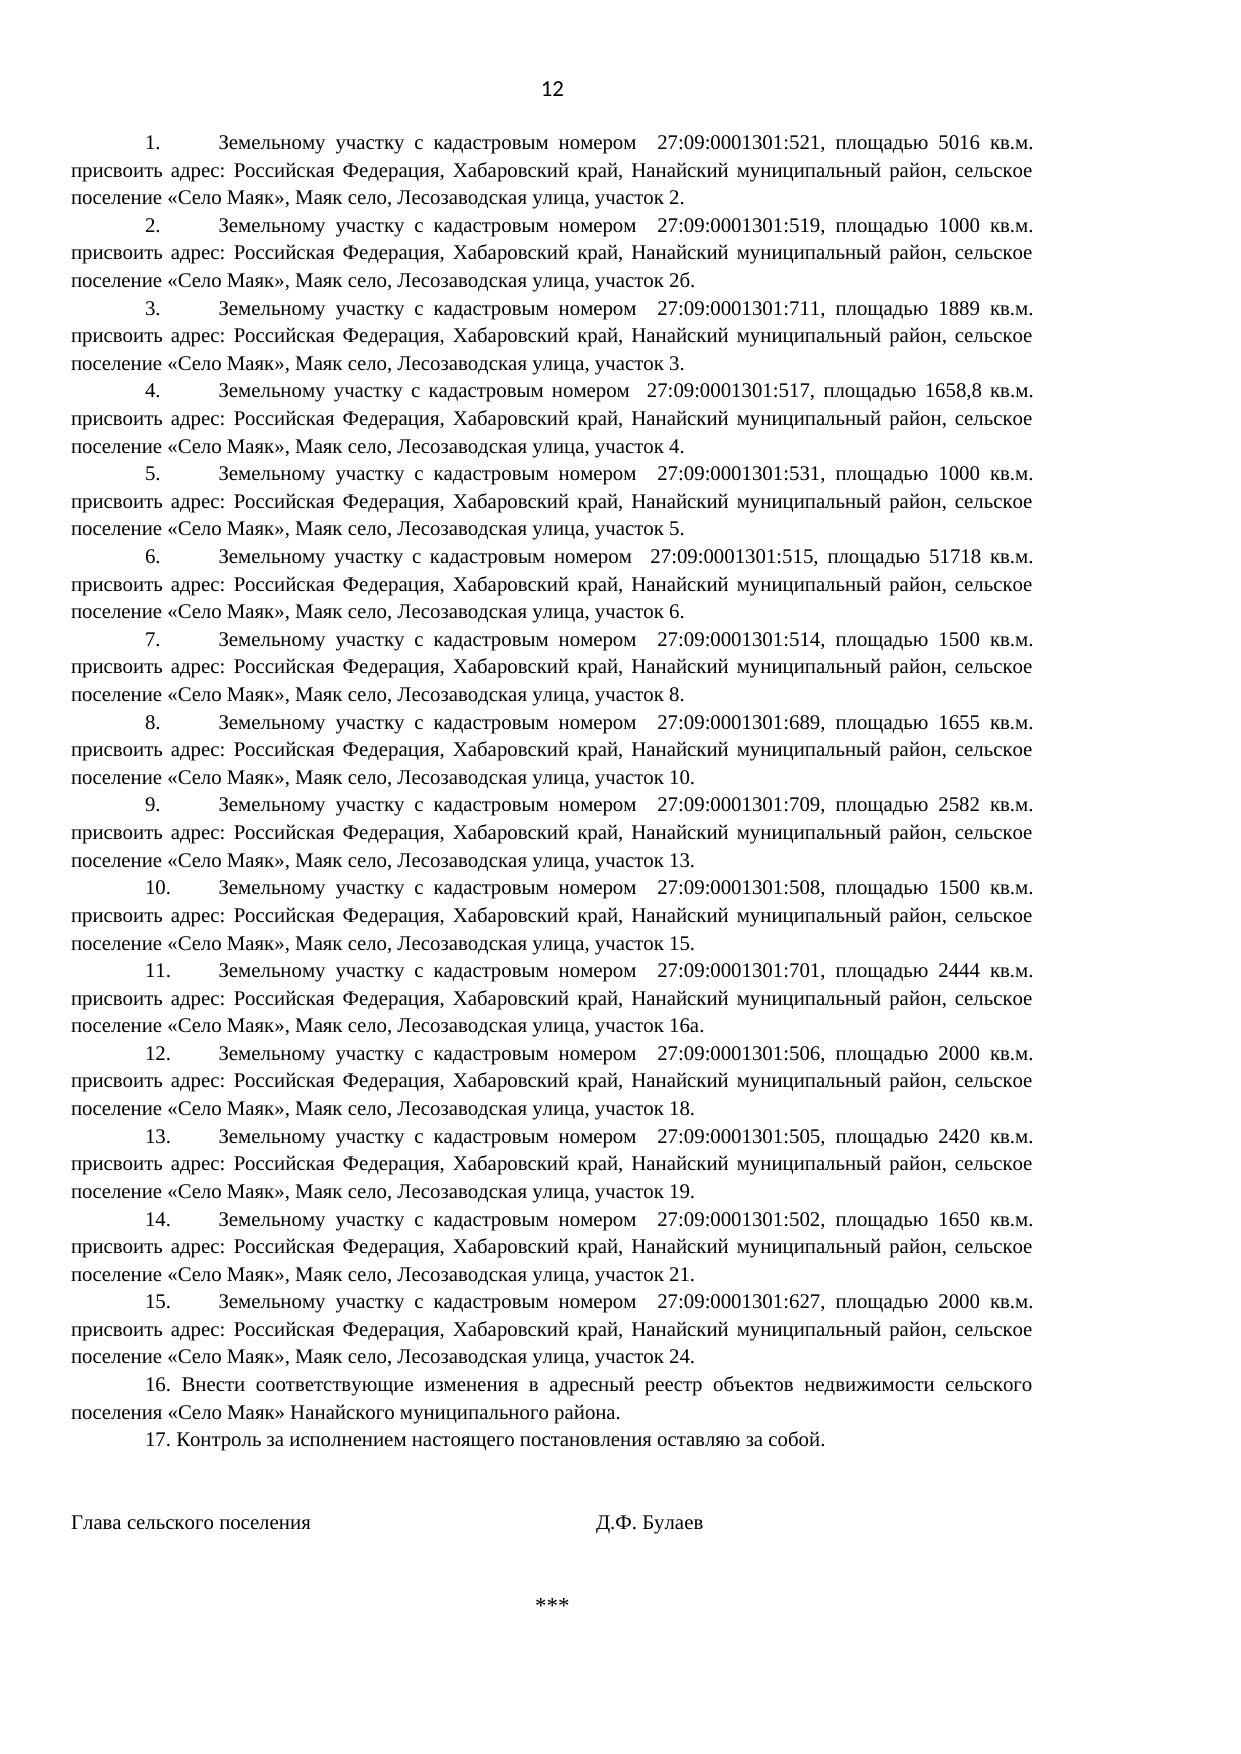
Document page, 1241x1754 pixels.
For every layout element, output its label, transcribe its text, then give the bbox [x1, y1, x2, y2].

list Земельному участку с кадастровым номером 27:09:0001301:689, площадью 1655 кв.м. присвоить адрес: Российская Федерация, Хабаровский край, Нанайский муниципальный район, сельское поселение «Село Маяк», Маяк село, Лесозаводская улица, участок 10. [71, 709, 1033, 789]
list Земельному участку с кадастровым номером 27:09:0001301:627, площадью 2000 кв.м. присвоить адрес: Российская Федерация, Хабаровский край, Нанайский муниципальный район, сельское поселение «Село Маяк», Маяк село, Лесозаводская улица, участок 24. [71, 1289, 1033, 1368]
list Земельному участку с кадастровым номером 27:09:0001301:514, площадью 1500 кв.м. присвоить адрес: Российская Федерация, Хабаровский край, Нанайский муниципальный район, сельское поселение «Село Маяк», Маяк село, Лесозаводская улица, участок 8. [71, 627, 1033, 706]
list Земельному участку с кадастровым номером 27:09:0001301:519, площадью 1000 кв.м. присвоить адрес: Российская Федерация, Хабаровский край, Нанайский муниципальный район, сельское поселение «Село Маяк», Маяк село, Лесозаводская улица, участок 2б. [71, 213, 1033, 292]
list Земельному участку с кадастровым номером 27:09:0001301:505, площадью 2420 кв.м. присвоить адрес: Российская Федерация, Хабаровский край, Нанайский муниципальный район, сельское поселение «Село Маяк», Маяк село, Лесозаводская улица, участок 19. [71, 1124, 1033, 1203]
text 17. Контроль за исполнением настоящего постановления оставляю за собой. [71, 1427, 1033, 1451]
list Земельному участку с кадастровым номером 27:09:0001301:701, площадью 2444 кв.м. присвоить адрес: Российская Федерация, Хабаровский край, Нанайский муниципальный район, сельское поселение «Село Маяк», Маяк село, Лесозаводская улица, участок 16а. [71, 958, 1033, 1037]
list Земельному участку с кадастровым номером 27:09:0001301:515, площадью 51718 кв.м. присвоить адрес: Российская Федерация, Хабаровский край, Нанайский муниципальный район, сельское поселение «Село Маяк», Маяк село, Лесозаводская улица, участок 6. [71, 544, 1033, 623]
list Земельному участку с кадастровым номером 27:09:0001301:517, площадью 1658,8 кв.м. присвоить адрес: Российская Федерация, Хабаровский край, Нанайский муниципальный район, сельское поселение «Село Маяк», Маяк село, Лесозаводская улица, участок 4. [71, 378, 1033, 458]
text 16. Внести соответствующие изменения в адресный реестр объектов недвижимости сельского поселения «Село Маяк» Нанайского муниципального района. [71, 1372, 1033, 1424]
text Глава сельского поселения Д.Ф. Булаев [71, 1510, 1033, 1534]
list Земельному участку с кадастровым номером 27:09:0001301:506, площадью 2000 кв.м. присвоить адрес: Российская Федерация, Хабаровский край, Нанайский муниципальный район, сельское поселение «Село Маяк», Маяк село, Лесозаводская улица, участок 18. [71, 1041, 1033, 1120]
list Земельному участку с кадастровым номером 27:09:0001301:508, площадью 1500 кв.м. присвоить адрес: Российская Федерация, Хабаровский край, Нанайский муниципальный район, сельское поселение «Село Маяк», Маяк село, Лесозаводская улица, участок 15. [71, 875, 1033, 954]
list Земельному участку с кадастровым номером 27:09:0001301:502, площадью 1650 кв.м. присвоить адрес: Российская Федерация, Хабаровский край, Нанайский муниципальный район, сельское поселение «Село Маяк», Маяк село, Лесозаводская улица, участок 21. [71, 1206, 1033, 1286]
text *** [71, 1592, 1033, 1618]
list Земельному участку с кадастровым номером 27:09:0001301:531, площадью 1000 кв.м. присвоить адрес: Российская Федерация, Хабаровский край, Нанайский муниципальный район, сельское поселение «Село Маяк», Маяк село, Лесозаводская улица, участок 5. [71, 461, 1033, 540]
list Земельному участку с кадастровым номером 27:09:0001301:711, площадью 1889 кв.м. присвоить адрес: Российская Федерация, Хабаровский край, Нанайский муниципальный район, сельское поселение «Село Маяк», Маяк село, Лесозаводская улица, участок 3. [71, 296, 1033, 375]
list Земельному участку с кадастровым номером 27:09:0001301:521, площадью 5016 кв.м. присвоить адрес: Российская Федерация, Хабаровский край, Нанайский муниципальный район, сельское поселение «Село Маяк», Маяк село, Лесозаводская улица, участок 2. [71, 130, 1033, 209]
list Земельному участку с кадастровым номером 27:09:0001301:709, площадью 2582 кв.м. присвоить адрес: Российская Федерация, Хабаровский край, Нанайский муниципальный район, сельское поселение «Село Маяк», Маяк село, Лесозаводская улица, участок 13. [71, 792, 1033, 872]
